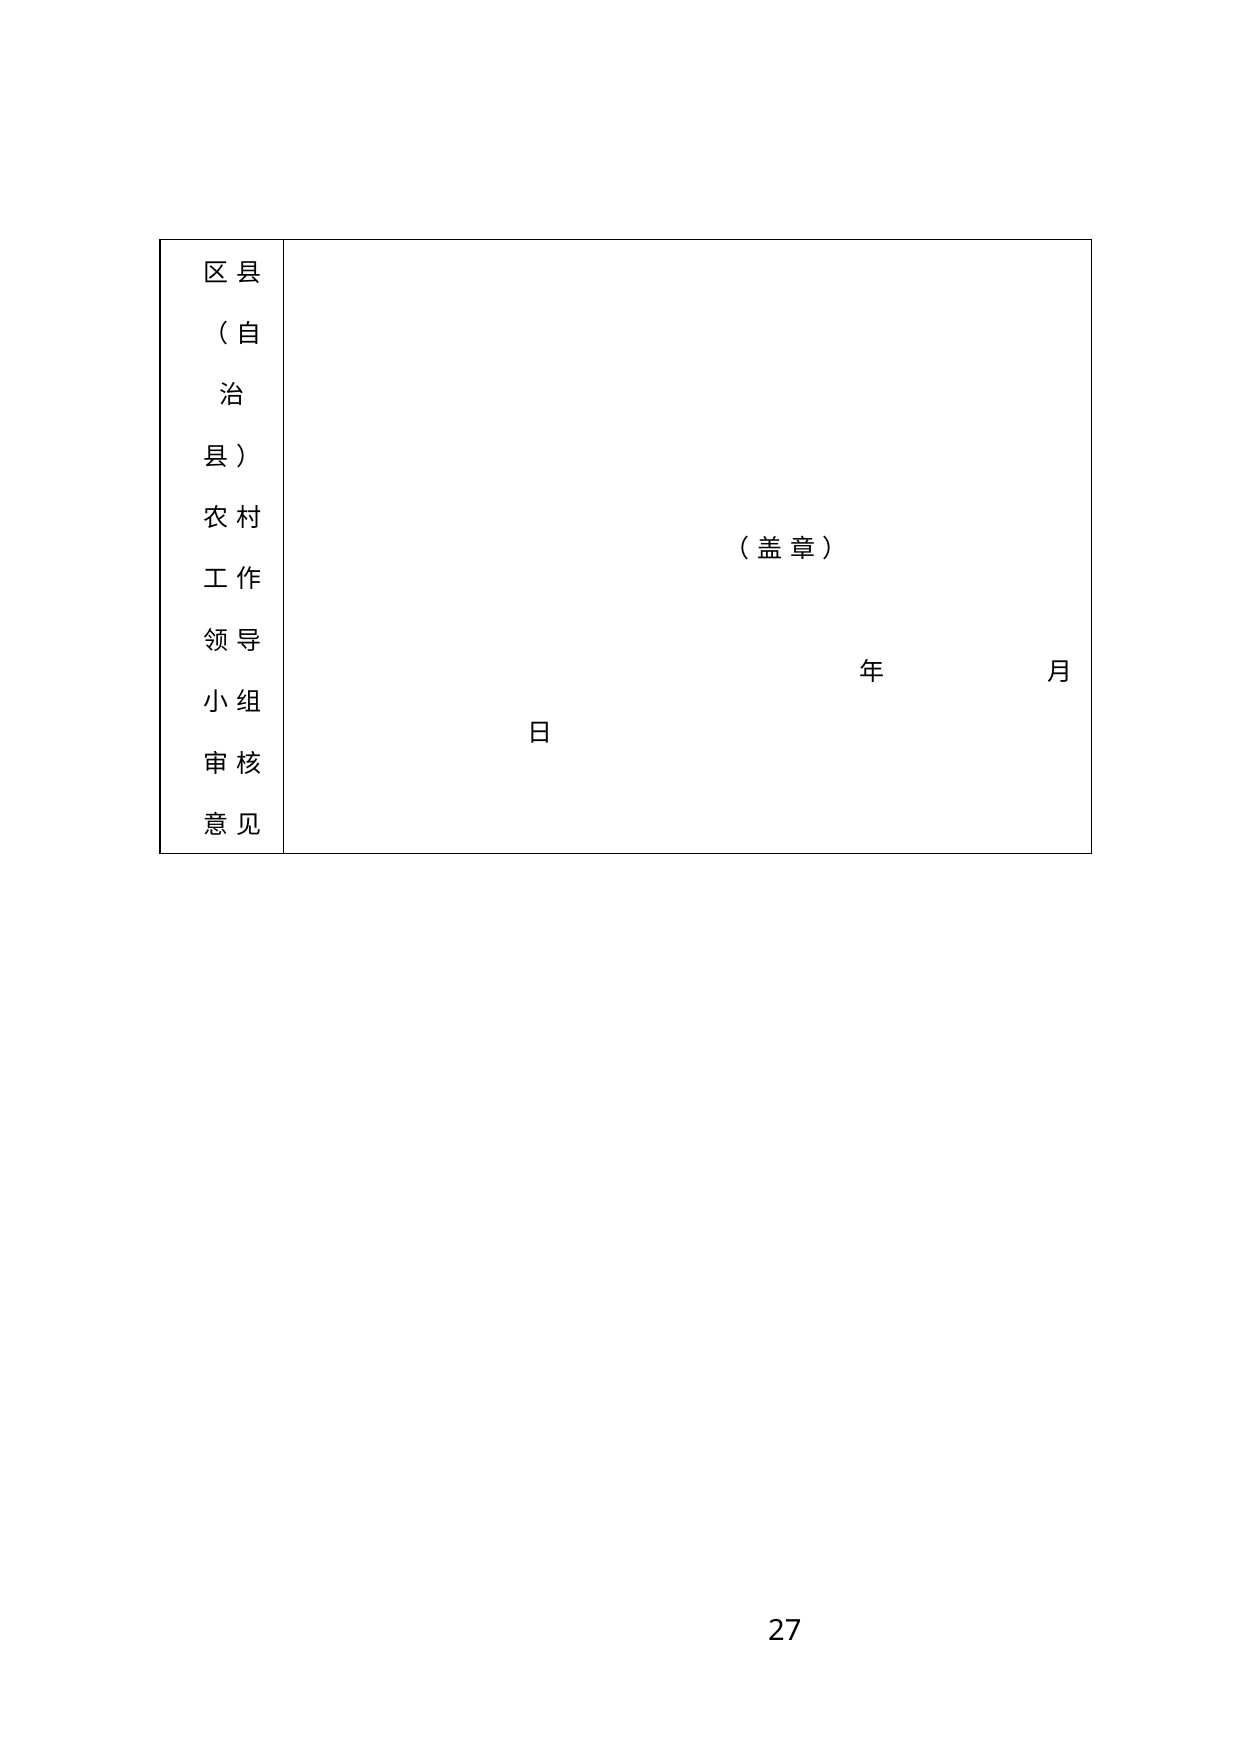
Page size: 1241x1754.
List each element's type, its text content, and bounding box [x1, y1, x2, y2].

table_cell 区县（自治县）农村工作领导小组审核意见 [161, 240, 283, 853]
table_cell （盖章） 年 月 日 [284, 240, 1091, 853]
